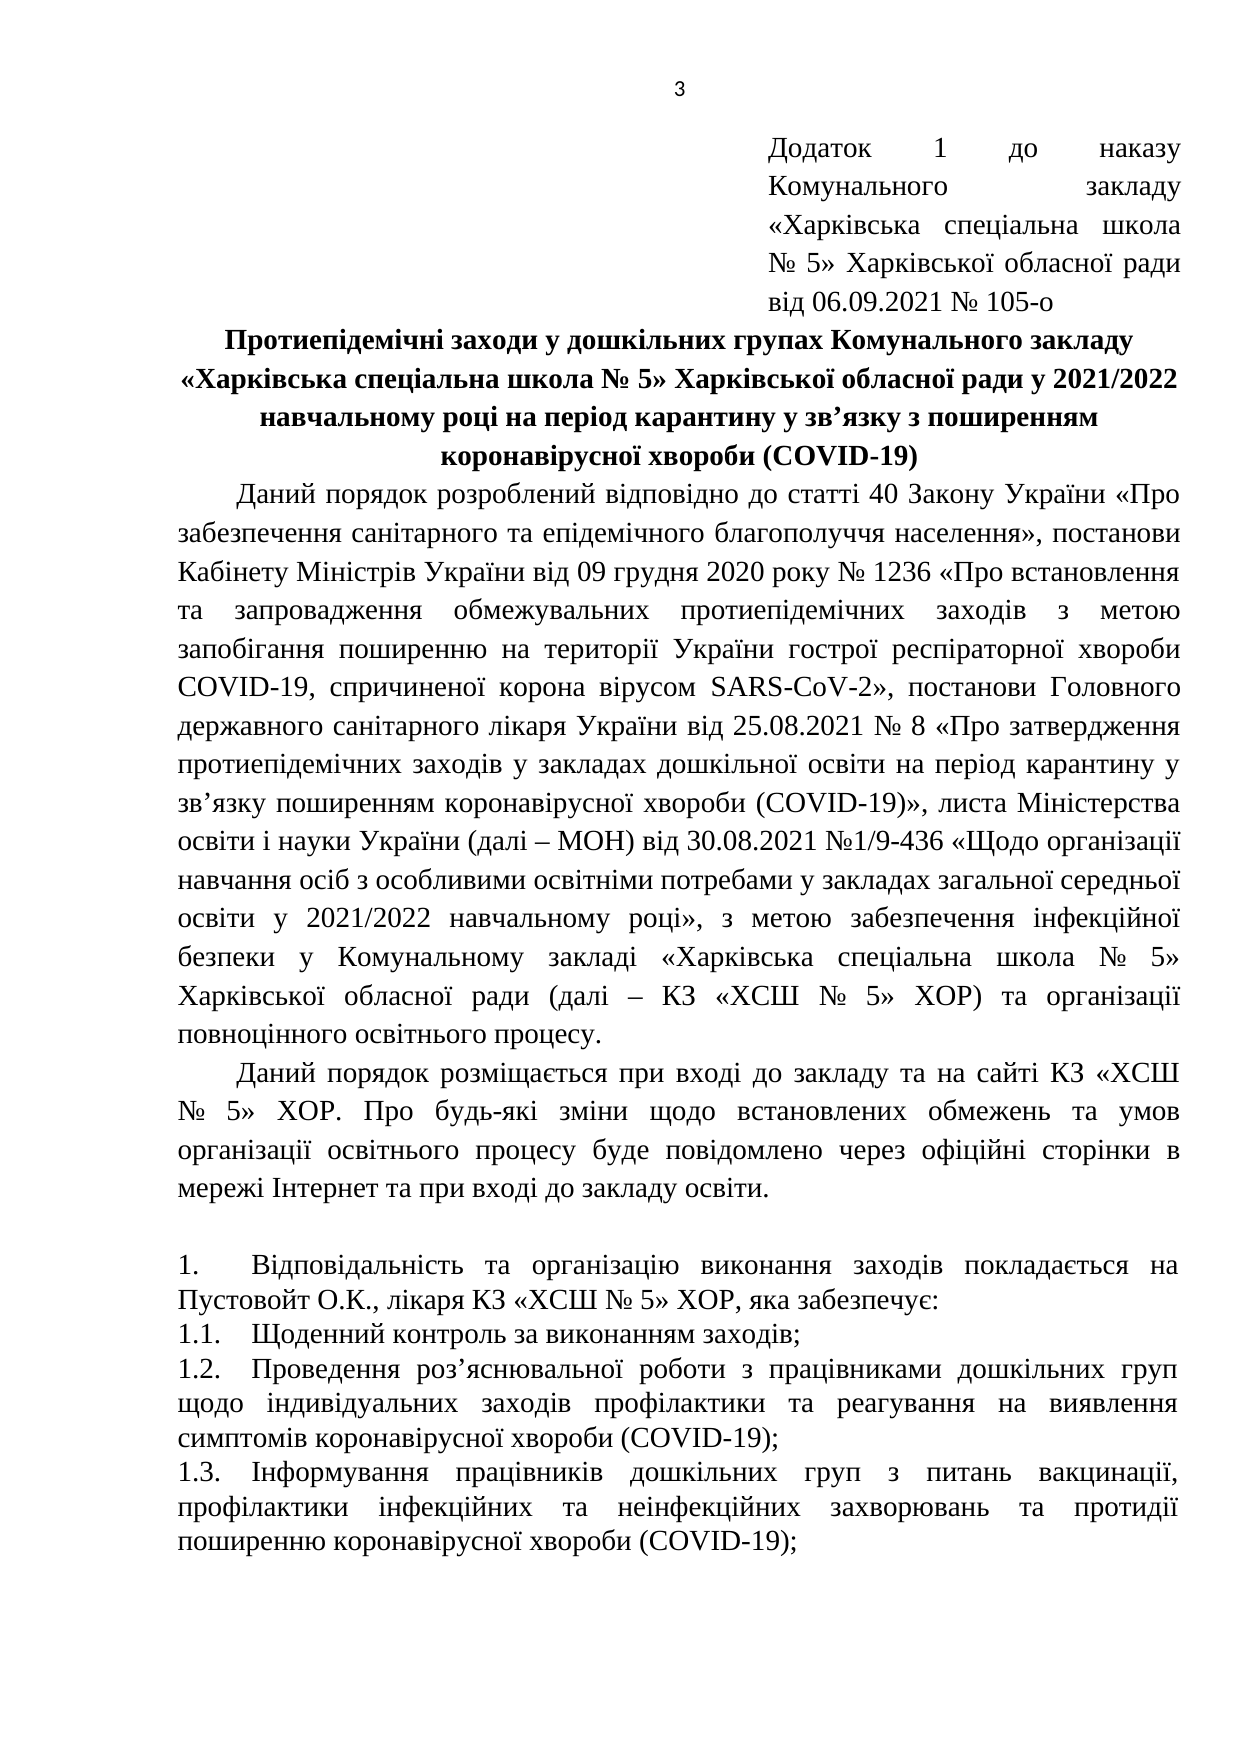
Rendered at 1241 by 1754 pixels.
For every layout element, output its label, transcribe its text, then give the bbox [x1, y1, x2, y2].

list Щоденний контроль за виконанням заходів; [177, 1316, 1179, 1350]
text Даний порядок розроблений відповідно до статті 40 Закону України «Про забезпечення санітарного та епідемічного благополуччя населення», постанови Кабінету Міністрів України від 09 грудня 2020 року № 1236 «Про встановлення та запровадження обмежувальних протиепідемічних заходів з метою запобігання поширенню на території України гострої респіраторної хвороби COVID-19, спричиненої корона вірусом SARS-CoV-2», постанови Головного державного санітарного лікаря України від 25.08.2021 № 8 «Про затвердження протиепідемічних заходів у закладах дошкільної освіти на період карантину у зв’язку поширенням коронавірусної хвороби (COVID-19)», листа Міністерства освіти і науки України (далі – МОН) від 30.08.2021 №1/9-436 «Щодо організації навчання осіб з особливими освітніми потребами у закладах загальної середньої освіти у 2021/2022 навчальному році», з метою забезпечення інфекційної безпеки у Комунальному закладі «Харківська спеціальна школа № 5» Харківської обласної ради (далі – КЗ «ХСШ № 5» ХОР) та організації повноцінного освітнього процесу. [177, 477, 1181, 1050]
text Протиепідемічні заходи у дошкільних групах Комунального закладу «Харківська спеціальна школа № 5» Харківської обласної ради у 2021/2022 навчальному році на період карантину у зв’язку з поширенням коронавірусної хвороби (COVID-19) [177, 322, 1181, 472]
list Відповідальність та організацію виконання заходів покладається на Пустовойт О.К., лікаря КЗ «ХСШ № 5» ХОР, яка забезпечує: [177, 1247, 1179, 1316]
list Проведення роз’яснювальної роботи з працівниками дошкільних груп щодо індивідуальних заходів профілактики та реагування на виявлення симптомів коронавірусної хвороби (COVID-19); [177, 1351, 1179, 1453]
list Інформування працівників дошкільних груп з питань вакцинації, профілактики інфекційних та неінфекційних захворювань та протидії поширенню коронавірусної хвороби (COVID-19); [177, 1454, 1179, 1557]
text Додаток 1 до наказу Комунального закладу «Харківська спеціальна школа № 5» Харківської обласної ради від 06.09.2021 № 105-о [768, 130, 1181, 317]
text Даний порядок розміщається при вході до закладу та на сайті КЗ «ХСШ № 5» ХОР. Про будь-які зміни щодо встановлених обмежень та умов організації освітнього процесу буде повідомлено через офіційні сторінки в мережі Інтернет та при вході до закладу освіти. [177, 1055, 1181, 1204]
